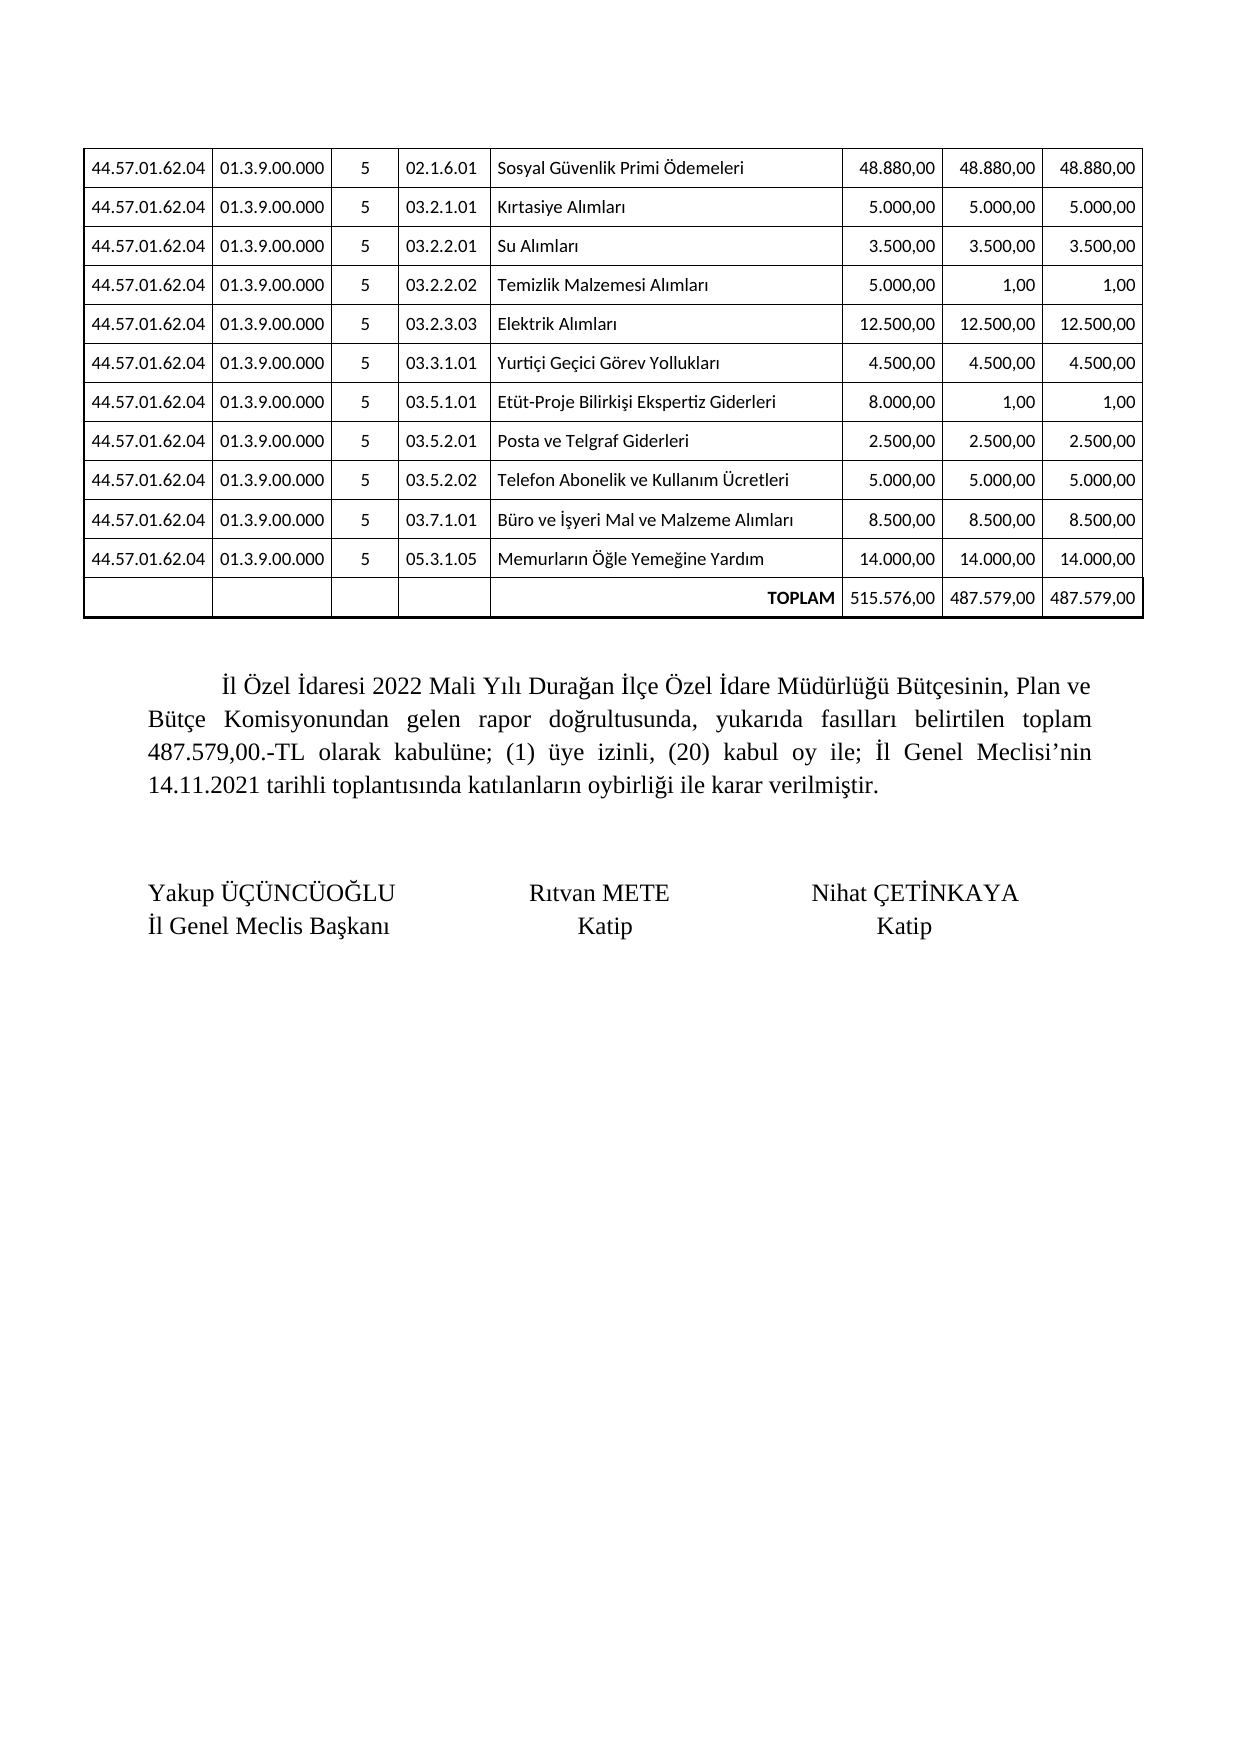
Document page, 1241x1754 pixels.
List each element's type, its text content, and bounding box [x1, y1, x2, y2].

table_cell 44.57.01.62.04 [85, 305, 212, 343]
table_cell 487.579,00 [943, 578, 1042, 616]
table_cell 03.5.2.02 [399, 461, 490, 499]
table_cell 44.57.01.62.04 [85, 266, 212, 304]
table_cell 03.5.1.01 [399, 383, 490, 421]
table_cell 487.579,00 [1043, 578, 1142, 616]
table_cell Telefon Abonelik ve Kullanım Ücretleri [491, 461, 842, 499]
table_cell 5 [332, 188, 398, 226]
table_cell 44.57.01.62.04 [85, 227, 212, 265]
table_cell 44.57.01.62.04 [85, 539, 212, 577]
table_cell 01.3.9.00.000 [213, 422, 331, 460]
table_cell 1,00 [943, 266, 1042, 304]
table_cell 05.3.1.05 [399, 539, 490, 577]
table_cell Yurtiçi Geçici Görev Yollukları [491, 344, 842, 382]
table_cell Posta ve Telgraf Giderleri [491, 422, 842, 460]
table_cell 44.57.01.62.04 [85, 149, 212, 187]
table_cell 14.000,00 [1043, 539, 1142, 577]
text Yakup ÜÇÜNCÜOĞLU Rıtvan METE Nihat ÇETİNKAYA İl Genel Meclis Başkanı Katip Katip [148, 878, 1093, 940]
table_cell Sosyal Güvenlik Primi Ödemeleri [491, 149, 842, 187]
table_cell 44.57.01.62.04 [85, 344, 212, 382]
table_cell 01.3.9.00.000 [213, 227, 331, 265]
table_cell 01.3.9.00.000 [213, 461, 331, 499]
table_cell 01.3.9.00.000 [213, 188, 331, 226]
table_cell 44.57.01.62.04 [85, 500, 212, 538]
table_cell 5 [332, 305, 398, 343]
table_cell 2.500,00 [943, 422, 1042, 460]
table_cell Kırtasiye Alımları [491, 188, 842, 226]
table_cell 4.500,00 [1043, 344, 1142, 382]
table_cell 44.57.01.62.04 [85, 422, 212, 460]
table_cell 515.576,00 [843, 578, 942, 616]
table_cell 5.000,00 [1043, 188, 1142, 226]
text İl Özel İdaresi 2022 Mali Yılı Durağan İlçe Özel İdare Müdürlüğü Bütçesinin, Plan ve Bütçe Komisyonundan gelen rapor doğrultusunda, yukarıda fasılları belirtilen toplam 487.579,00.-TL olarak kabulüne; (1) üye izinli, (20) kabul oy ile; İl Genel Meclisi’nin 14.11.2021 tarihli toplantısında katılanların oybirliği ile karar verilmiştir. [148, 671, 1093, 799]
table_cell 5 [332, 266, 398, 304]
table_cell 5.000,00 [1043, 461, 1142, 499]
table_cell 5.000,00 [843, 188, 942, 226]
table_cell 3.500,00 [843, 227, 942, 265]
table_cell 44.57.01.62.04 [85, 188, 212, 226]
table_cell 1,00 [943, 383, 1042, 421]
table_cell 01.3.9.00.000 [213, 383, 331, 421]
table_cell 48.880,00 [943, 149, 1042, 187]
table_cell 03.2.2.02 [399, 266, 490, 304]
table_cell Elektrik Alımları [491, 305, 842, 343]
table_cell 5 [332, 461, 398, 499]
table_cell 2.500,00 [843, 422, 942, 460]
table_cell Etüt-Proje Bilirkişi Ekspertiz Giderleri [491, 383, 842, 421]
table_cell 03.2.1.01 [399, 188, 490, 226]
table_cell 44.57.01.62.04 [85, 383, 212, 421]
table_cell 4.500,00 [943, 344, 1042, 382]
table_cell 12.500,00 [943, 305, 1042, 343]
table_cell 5.000,00 [843, 461, 942, 499]
table_cell Memurların Öğle Yemeğine Yardım [491, 539, 842, 577]
table_cell 5 [332, 344, 398, 382]
table_cell 5.000,00 [843, 266, 942, 304]
table_cell 5.000,00 [943, 461, 1042, 499]
table_cell 3.500,00 [1043, 227, 1142, 265]
table_cell 1,00 [1043, 266, 1142, 304]
table_cell 3.500,00 [943, 227, 1042, 265]
table_cell TOPLAM [491, 578, 842, 616]
table_cell 01.3.9.00.000 [213, 305, 331, 343]
table_cell 03.5.2.01 [399, 422, 490, 460]
table_cell 01.3.9.00.000 [213, 149, 331, 187]
table_cell 5 [332, 149, 398, 187]
table_cell [399, 578, 490, 616]
table_cell 8.000,00 [843, 383, 942, 421]
table_cell 5.000,00 [943, 188, 1042, 226]
table_cell Su Alımları [491, 227, 842, 265]
table_cell [332, 578, 398, 616]
table_cell 5 [332, 383, 398, 421]
table_cell 03.2.2.01 [399, 227, 490, 265]
table_cell [213, 578, 331, 616]
table_cell 01.3.9.00.000 [213, 344, 331, 382]
table_cell 5 [332, 500, 398, 538]
table_cell 5 [332, 539, 398, 577]
table_cell 48.880,00 [843, 149, 942, 187]
table_cell 03.3.1.01 [399, 344, 490, 382]
table_cell Büro ve İşyeri Mal ve Malzeme Alımları [491, 500, 842, 538]
table_cell 5 [332, 227, 398, 265]
table_cell 12.500,00 [843, 305, 942, 343]
table_cell 14.000,00 [943, 539, 1042, 577]
table_cell 8.500,00 [1043, 500, 1142, 538]
table_cell 1,00 [1043, 383, 1142, 421]
table_cell Temizlik Malzemesi Alımları [491, 266, 842, 304]
table_cell 48.880,00 [1043, 149, 1142, 187]
table_cell 12.500,00 [1043, 305, 1142, 343]
table_cell 03.7.1.01 [399, 500, 490, 538]
table_cell 01.3.9.00.000 [213, 539, 331, 577]
table_cell 5 [332, 422, 398, 460]
table_cell [85, 578, 212, 616]
table_cell 14.000,00 [843, 539, 942, 577]
table_cell 01.3.9.00.000 [213, 266, 331, 304]
table_cell 44.57.01.62.04 [85, 461, 212, 499]
table_cell 01.3.9.00.000 [213, 500, 331, 538]
table_cell 02.1.6.01 [399, 149, 490, 187]
table_cell 8.500,00 [943, 500, 1042, 538]
table_cell 2.500,00 [1043, 422, 1142, 460]
table_cell 4.500,00 [843, 344, 942, 382]
table_cell 03.2.3.03 [399, 305, 490, 343]
table_cell 8.500,00 [843, 500, 942, 538]
